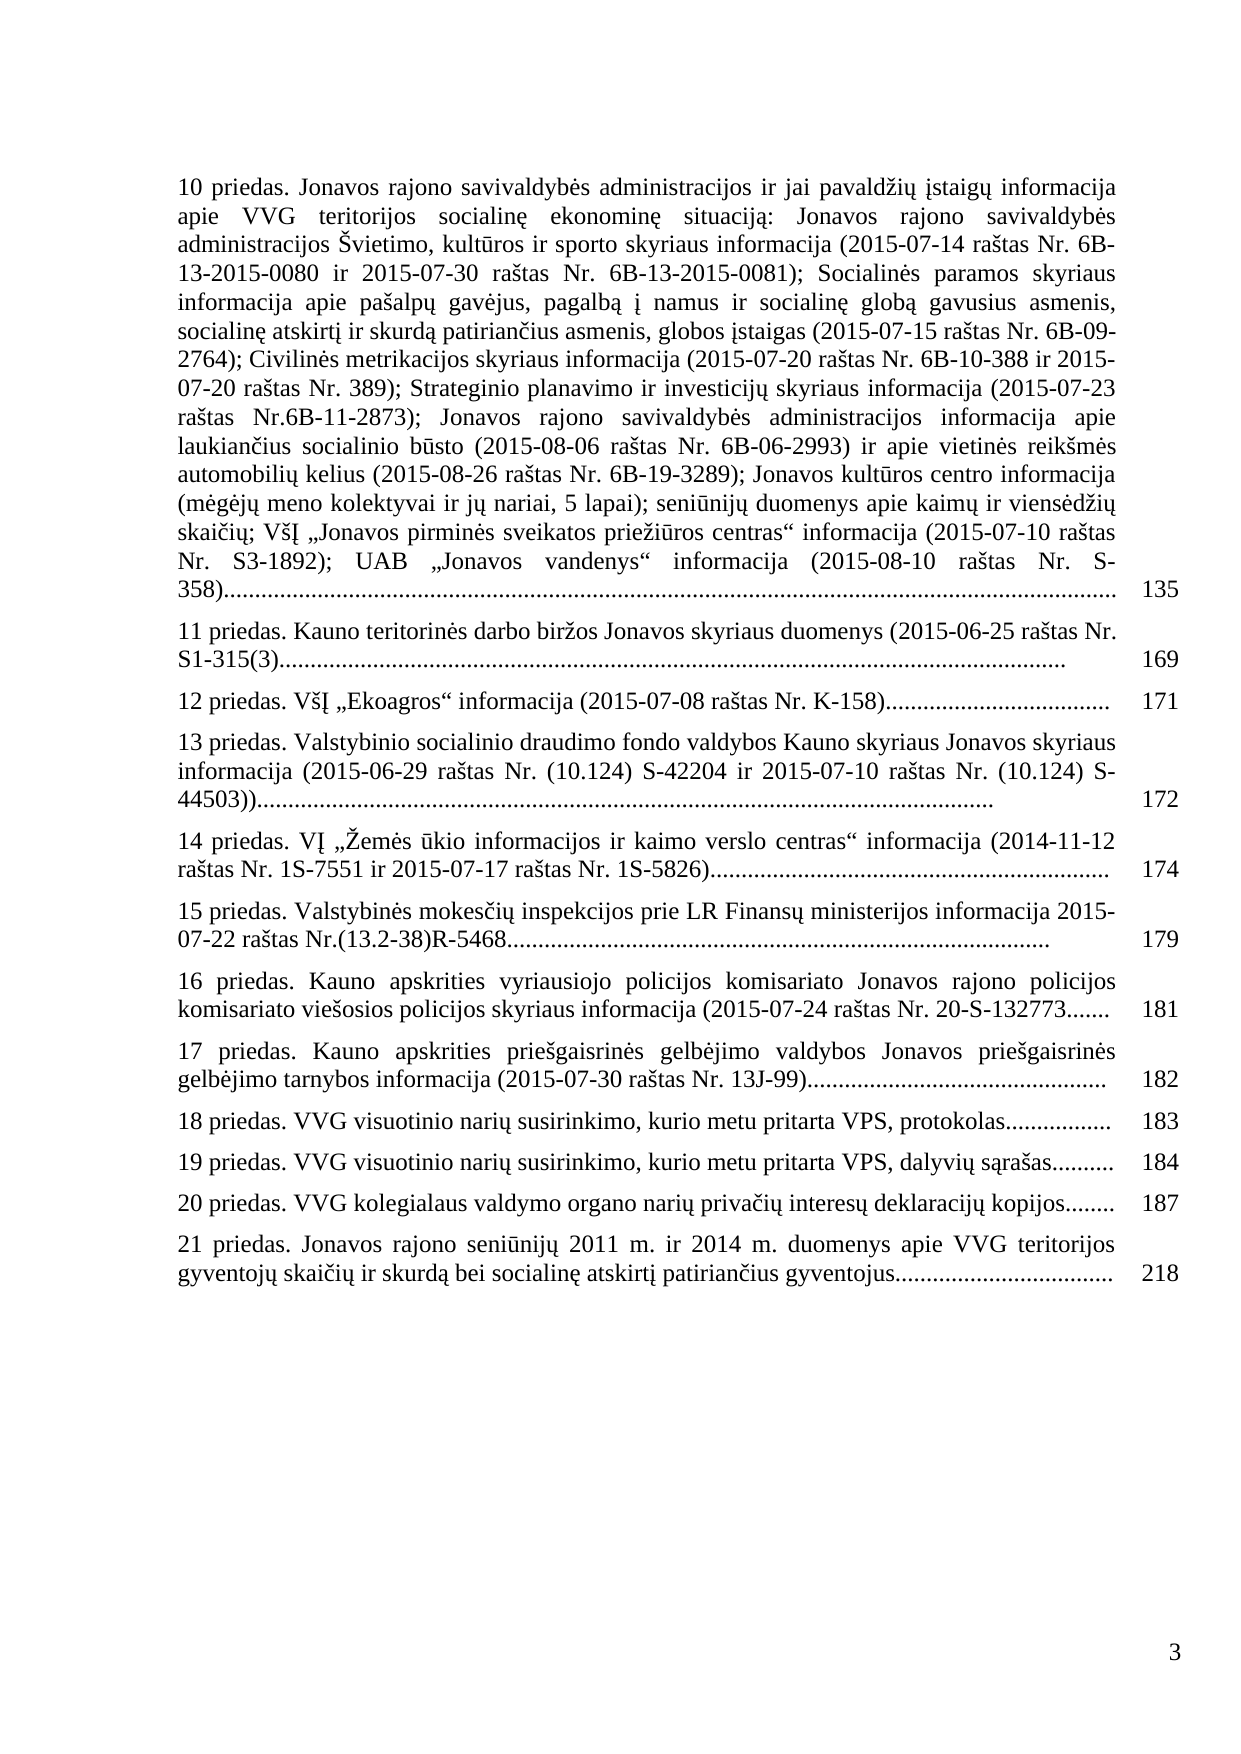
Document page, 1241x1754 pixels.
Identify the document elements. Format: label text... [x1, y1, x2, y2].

table_cell 16 priedas. Kauno apskrities vyriausiojo policijos komisariato Jonavos rajono policijos komisariato viešosios policijos skyriaus informacija (2015-07-24 raštas Nr. 20-S-132773....... [166, 966, 1128, 1036]
table_cell 17 priedas. Kauno apskrities priešgaisrinės gelbėjimo valdybos Jonavos priešgaisrinės gelbėjimo tarnybos informacija (2015-07-30 raštas Nr. 13J-99)................................................ [166, 1036, 1128, 1106]
table_cell 15 priedas. Valstybinės mokesčių inspekcijos prie LR Finansų ministerijos informacija 2015-07-22 raštas Nr.(13.2-38)R-5468....................................................................................... [166, 896, 1128, 966]
table_cell 182 [1128, 1036, 1192, 1106]
table_cell 11 priedas. Kauno teritorinės darbo biržos Jonavos skyriaus duomenys (2015-06-25 raštas Nr. S1-315(3).............................................................................................................................. [166, 616, 1128, 686]
table_cell 18 priedas. VVG visuotinio narių susirinkimo, kurio metu pritarta VPS, protokolas................. [166, 1106, 1128, 1147]
table_cell 181 [1128, 966, 1192, 1036]
table_cell 12 priedas. VšĮ „Ekoagros“ informacija (2015-07-08 raštas Nr. K-158).................................... [166, 686, 1128, 727]
table_cell 13 priedas. Valstybinio socialinio draudimo fondo valdybos Kauno skyriaus Jonavos skyriaus informacija (2015-06-29 raštas Nr. (10.124) S-42204 ir 2015-07-10 raštas Nr. (10.124) S-44503))...................................................................................................................... [166, 727, 1128, 826]
table_cell 179 [1128, 896, 1192, 966]
table_cell 172 [1128, 727, 1192, 826]
table_cell 171 [1128, 686, 1192, 727]
table_cell 19 priedas. VVG visuotinio narių susirinkimo, kurio metu pritarta VPS, dalyvių sąrašas.......... [166, 1147, 1128, 1188]
table_cell 169 [1128, 616, 1192, 686]
table_cell 187 [1128, 1188, 1192, 1229]
table_cell 20 priedas. VVG kolegialaus valdymo organo narių privačių interesų deklaracijų kopijos........ [166, 1188, 1128, 1229]
table_header 10 priedas. Jonavos rajono savivaldybės administracijos ir jai pavaldžių įstaigų informacija apie VVG teritorijos socialinę ekonominę situaciją: Jonavos rajono savivaldybės administracijos Švietimo, kultūros ir sporto skyriaus informacija (2015-07-14 raštas Nr. 6B-13-2015-0080 ir 2015-07-30 raštas Nr. 6B-13-2015-0081); Socialinės paramos skyriaus informacija apie pašalpų gavėjus, pagalbą į namus ir socialinę globą gavusius asmenis, socialinę atskirtį ir skurdą patiriančius asmenis, globos įstaigas (2015-07-15 raštas Nr. 6B-09-2764); Civilinės metrikacijos skyriaus informacija (2015-07-20 raštas Nr. 6B-10-388 ir 2015-07-20 raštas Nr. 389); Strateginio planavimo ir investicijų skyriaus informacija (2015-07-23 raštas Nr.6B-11-2873); Jonavos rajono savivaldybės administracijos informacija apie laukiančius socialinio būsto (2015-08-06 raštas Nr. 6B-06-2993) ir apie vietinės reikšmės automobilių kelius (2015-08-26 raštas Nr. 6B-19-3289); Jonavos kultūros centro informacija (mėgėjų meno kolektyvai ir jų nariai, 5 lapai); seniūnijų duomenys apie kaimų ir viensėdžių skaičių; VšĮ „Jonavos pirminės sveikatos priežiūros centras“ informacija (2015-07-10 raštas Nr. S3-1892); UAB „Jonavos vandenys“ informacija (2015-08-10 raštas Nr. S-358)............................................................................................................................................... [166, 172, 1128, 616]
table_cell 184 [1128, 1147, 1192, 1188]
table_cell 21 priedas. Jonavos rajono seniūnijų 2011 m. ir 2014 m. duomenys apie VVG teritorijos gyventojų skaičių ir skurdą bei socialinę atskirtį patiriančius gyventojus................................... [166, 1230, 1128, 1299]
table_cell 14 priedas. VĮ „Žemės ūkio informacijos ir kaimo verslo centras“ informacija (2014-11-12 raštas Nr. 1S-7551 ir 2015-07-17 raštas Nr. 1S-5826)................................................................ [166, 826, 1128, 896]
table_cell 183 [1128, 1106, 1192, 1147]
table_header 135 [1128, 172, 1192, 616]
table_cell 174 [1128, 826, 1192, 896]
table_cell 218 [1128, 1230, 1192, 1299]
